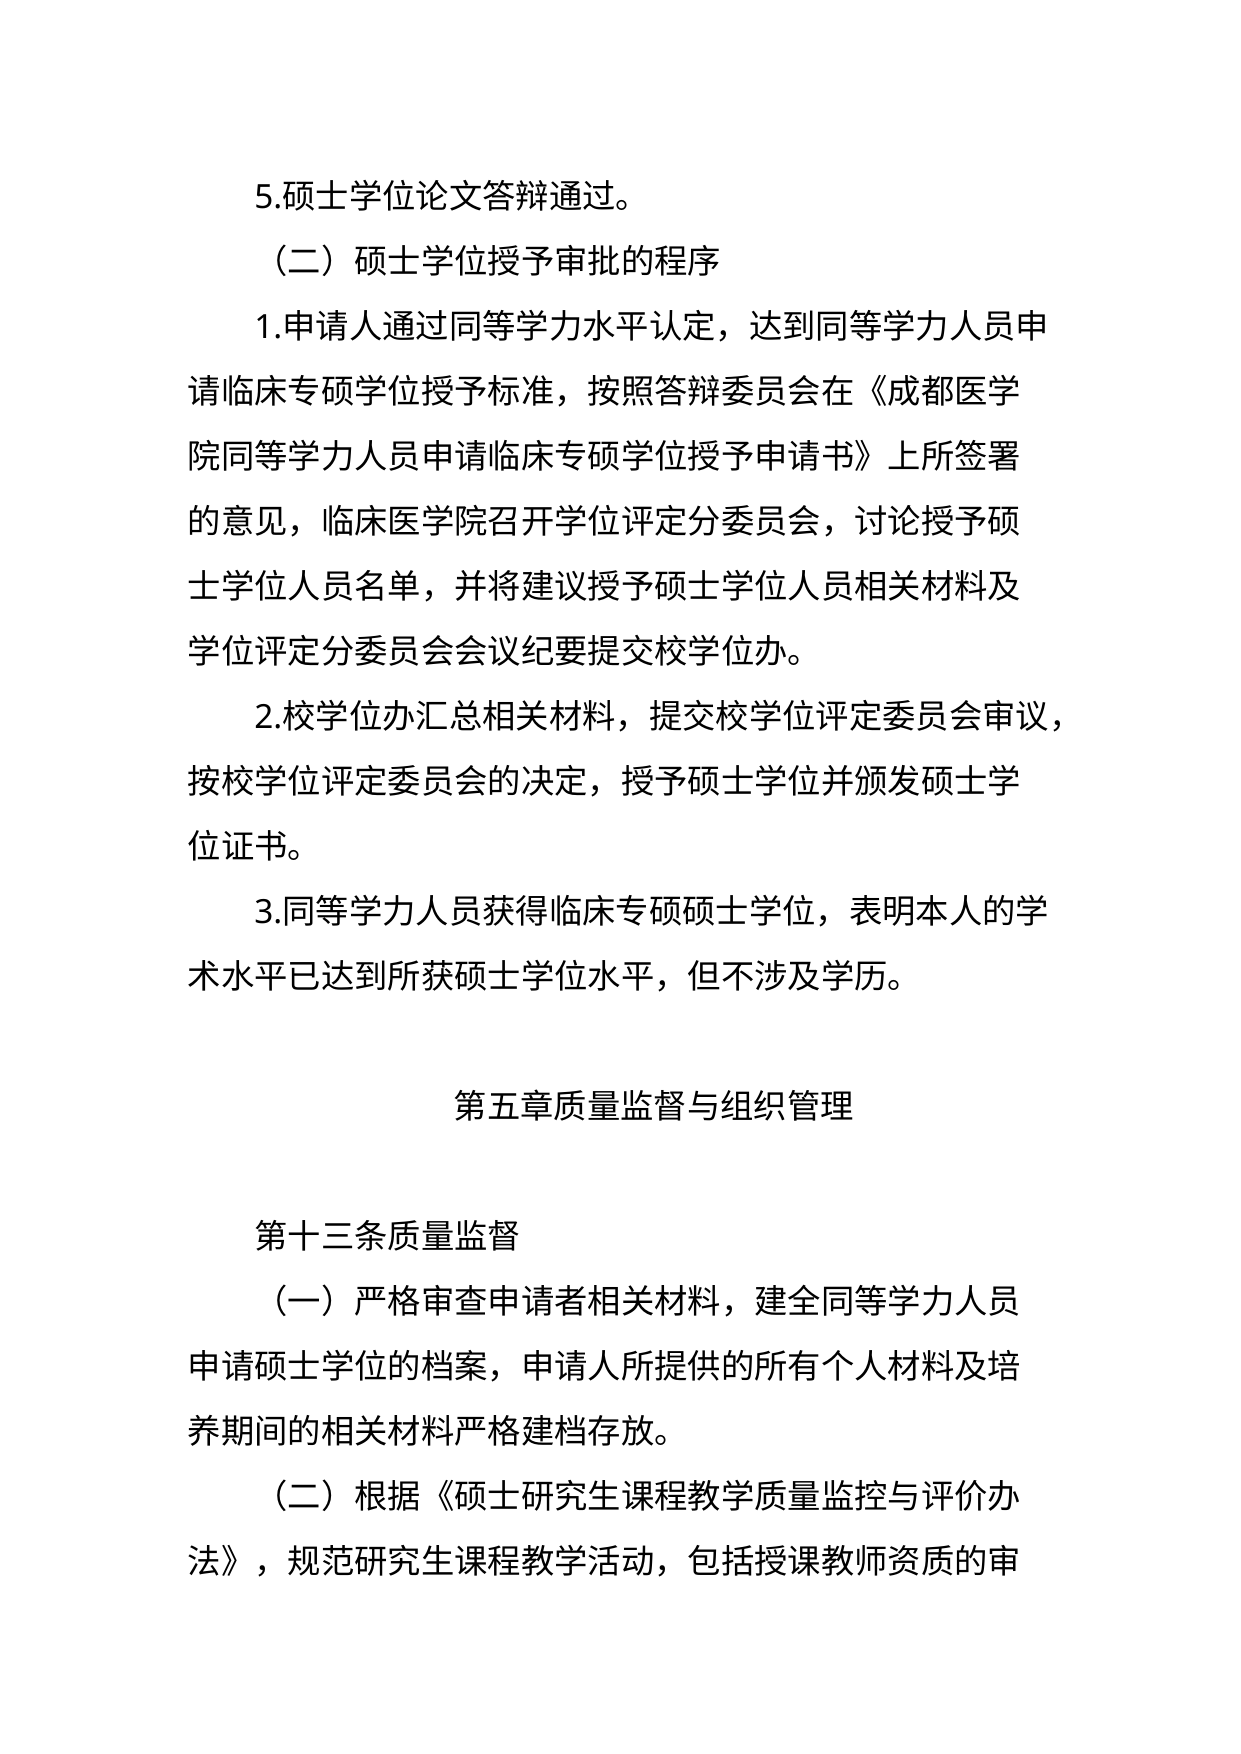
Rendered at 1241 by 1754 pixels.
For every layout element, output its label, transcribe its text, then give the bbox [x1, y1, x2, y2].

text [187, 1462, 1053, 1592]
text （二）硕士学位授予审批的程序 [187, 227, 1053, 292]
text 第十三条质量监督 [187, 1202, 1053, 1267]
text 3.同等学力人员获得临床专硕硕士学位，表明本人的学术水平已达到所获硕士学位水平，但不涉及学历。 [187, 877, 1053, 1007]
text （一）严格审查申请者相关材料，建全同等学力人员申请硕士学位的档案，申请人所提供的所有个人材料及培养期间的相关材料严格建档存放。 [187, 1267, 1053, 1462]
text 2.校学位办汇总相关材料，提交校学位评定委员会审议，按校学位评定委员会的决定，授予硕士学位并颁发硕士学位证书。 [187, 682, 1053, 877]
text 1.申请人通过同等学力水平认定，达到同等学力人员申请临床专硕学位授予标准，按照答辩委员会在《成都医学院同等学力人员申请临床专硕学位授予申请书》上所签署的意见，临床医学院召开学位评定分委员会，讨论授予硕士学位人员名单，并将建议授予硕士学位人员相关材料及学位评定分委员会会议纪要提交校学位办。 [187, 292, 1053, 682]
text 5.硕士学位论文答辩通过。 [187, 162, 1053, 227]
text 第五章质量监督与组织管理 [187, 1072, 1053, 1137]
